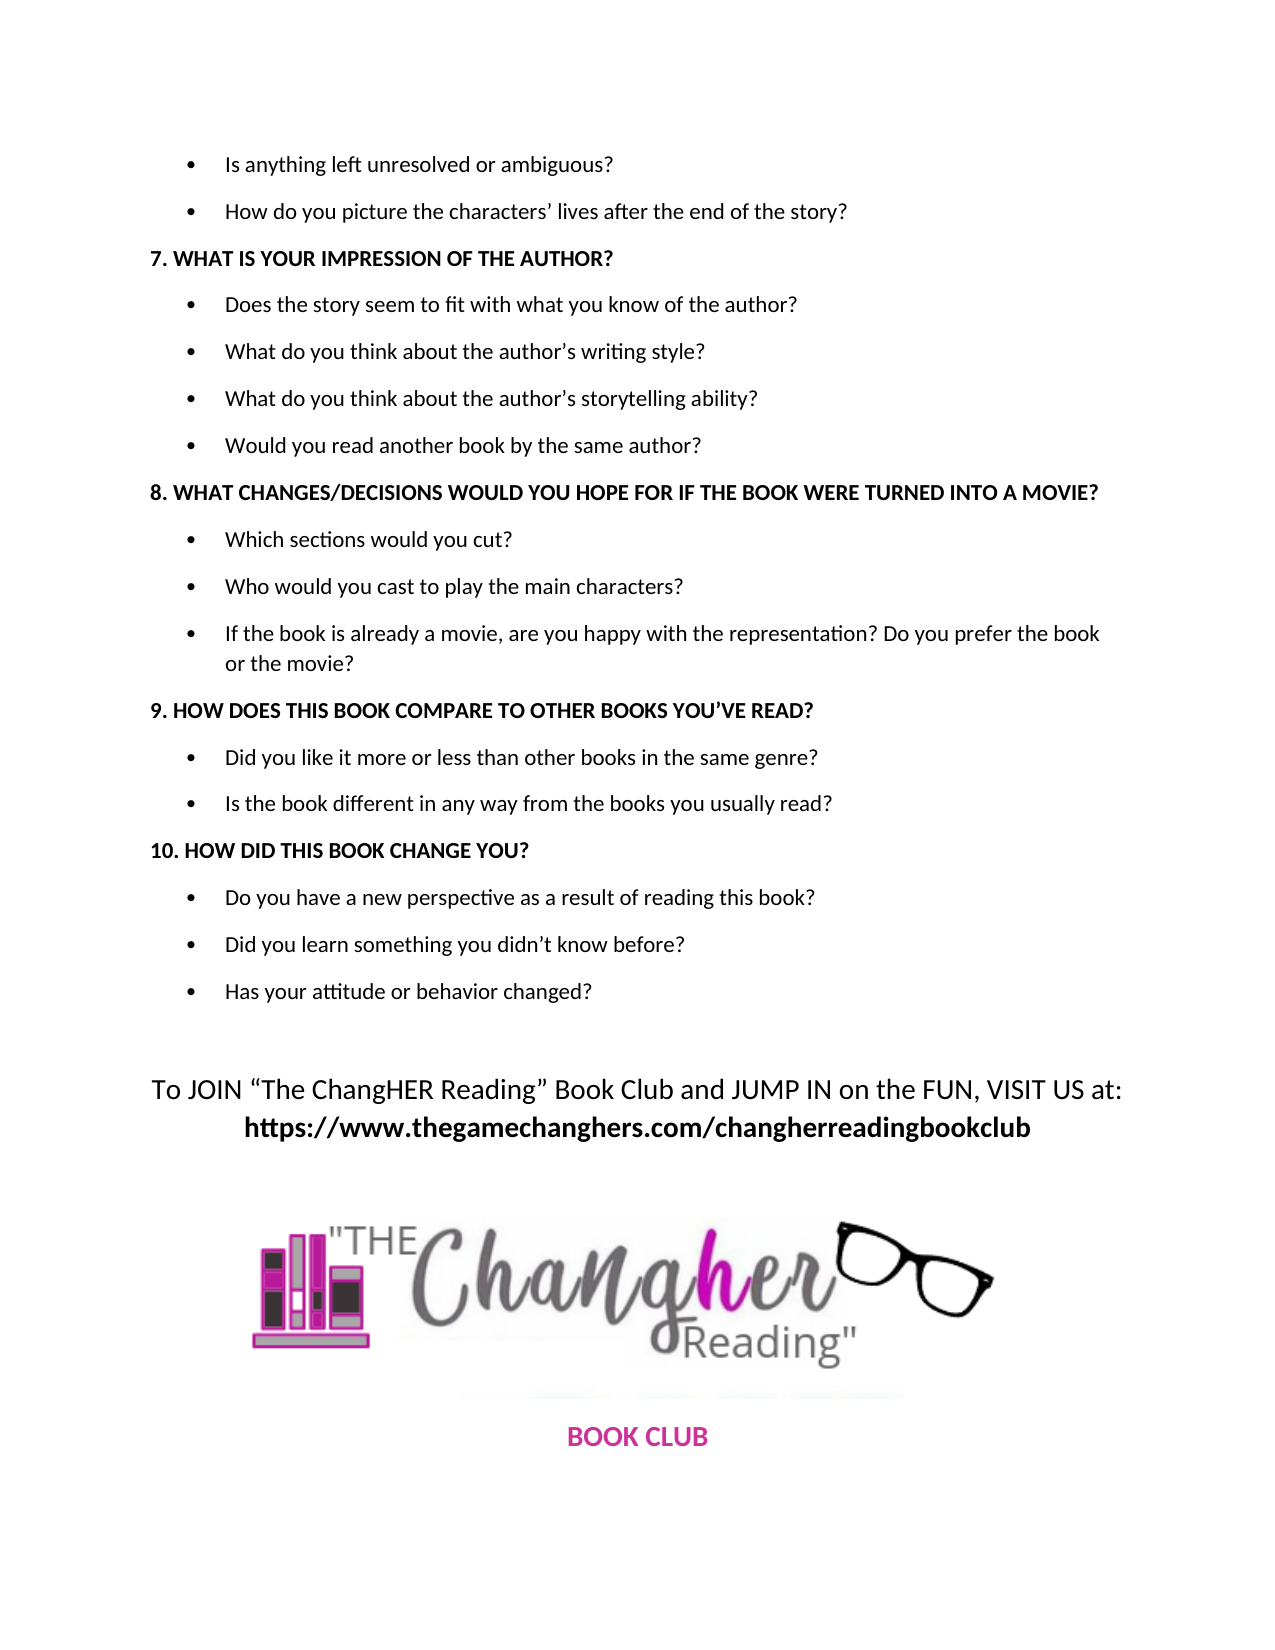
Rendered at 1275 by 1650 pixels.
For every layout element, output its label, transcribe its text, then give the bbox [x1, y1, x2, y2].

text 7. WHAT IS YOUR IMPRESSION OF THE AUTHOR? [150, 244, 1125, 272]
list What do you think about the author’s writing style? [187, 337, 1125, 366]
text To JOIN “The ChangHER Reading” Book Club and JUMP IN on the FUN, VISIT US at: https://www.thegamechanghers.com/changherreadingbookclub [150, 1071, 1125, 1145]
text 9. HOW DOES THIS BOOK COMPARE TO OTHER BOOKS YOU’VE READ? [150, 696, 1125, 724]
text 8. WHAT CHANGES/DECISIONS WOULD YOU HOPE FOR IF THE BOOK WERE TURNED INTO A MOVIE? [150, 478, 1125, 506]
list Has your attitude or behavior changed? [187, 977, 1125, 1005]
text BOOK CLUB [150, 1418, 1125, 1453]
list If the book is already a movie, are you happy with the representation? Do you prefer the book or the movie? [187, 619, 1125, 677]
list Who would you cast to play the main characters? [187, 572, 1125, 600]
list Does the story seem to fit with what you know of the author? [187, 291, 1125, 319]
list Is the book different in any way from the books you usually read? [187, 789, 1125, 818]
list Would you read another book by the same author? [187, 431, 1125, 459]
list Is anything left unresolved or ambiguous? [187, 150, 1125, 178]
list Did you like it more or less than other books in the same genre? [187, 743, 1125, 771]
list What do you think about the author’s storytelling ability? [187, 384, 1125, 412]
list How do you picture the characters’ lives after the end of the story? [187, 197, 1125, 225]
text 10. HOW DID THIS BOOK CHANGE YOU? [150, 836, 1125, 864]
list Which sections would you cut? [187, 525, 1125, 553]
picture [248, 1211, 998, 1399]
list Did you learn something you didn’t know before? [187, 930, 1125, 958]
list Do you have a new perspective as a result of reading this book? [187, 883, 1125, 911]
